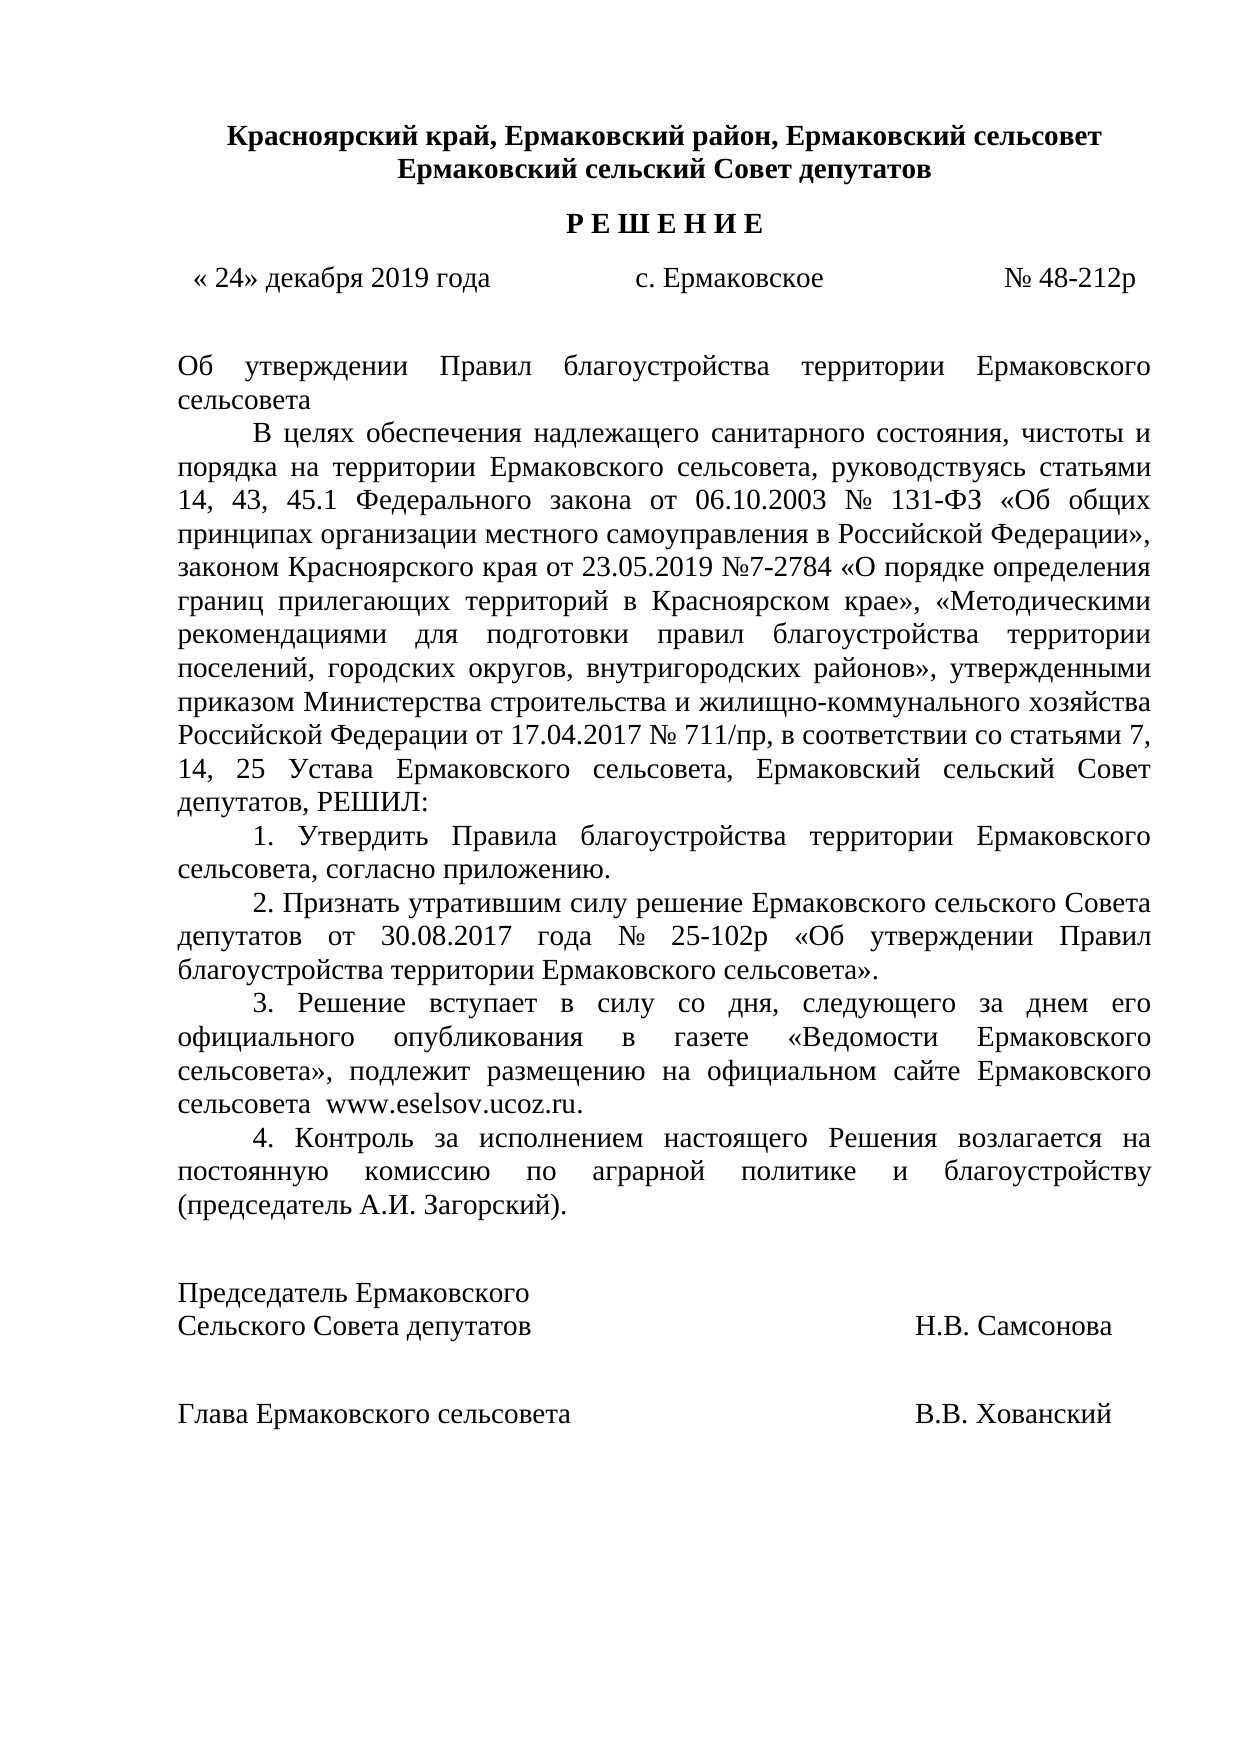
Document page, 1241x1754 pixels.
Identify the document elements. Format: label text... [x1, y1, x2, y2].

text Сельского Совета депутатов Н.В. Самсонова [177, 1308, 1152, 1342]
text 3. Решение вступает в силу со дня, следующего за днем его официального опубликования в газете «Ведомости Ермаковского сельсовета», подлежит размещению на официальном сайте Ермаковского сельсовета www.eselsov.ucoz.ru. [177, 986, 1152, 1120]
text 4. Контроль за исполнением настоящего Решения возлагается на постоянную комиссию по аграрной политике и благоустройству (председатель А.И. Загорский). [177, 1120, 1152, 1220]
title Красноярский край, Ермаковский район, Ермаковский сельсовет [177, 118, 1152, 152]
title Об утверждении Правил благоустройства территории Ермаковского сельсовета [177, 348, 1152, 415]
title В целях обеспечения надлежащего санитарного состояния, чистоты и порядка на территории Ермаковского сельсовета, руководствуясь статьями 14, 43, 45.1 Федерального закона от 06.10.2003 № 131-ФЗ «Об общих принципах организации местного самоуправления в Российской Федерации», законом Красноярского края от 23.05.2019 №7-2784 «О порядке определения границ прилегающих территорий в Красноярском крае», «Методическими рекомендациями для подготовки правил благоустройства территории поселений, городских округов, внутригородских районов», утвержденными приказом Министерства строительства и жилищно-коммунального хозяйства Российской Федерации от 17.04.2017 № 711/пр, в соответствии со статьями 7, 14, 25 Устава Ермаковского сельсовета, Ермаковский сельский Совет депутатов, РЕШИЛ: [177, 415, 1152, 818]
text Глава Ермаковского сельсовета В.В. Хованский [177, 1396, 1152, 1430]
text Председатель Ермаковского [177, 1275, 1152, 1308]
text 2. Признать утратившим силу решение Ермаковского сельского Совета депутатов от 30.08.2017 года № 25-102р «Об утверждении Правил благоустройства территории Ермаковского сельсовета». [177, 885, 1152, 986]
text Р Е Ш Е Н И Е [177, 206, 1152, 239]
text « 24» декабря 2019 года с. Ермаковское № 48-212р [177, 260, 1152, 294]
title 1. Утвердить Правила благоустройства территории Ермаковского сельсовета, согласно приложению. [177, 818, 1152, 885]
text Ермаковский сельский Совет депутатов [177, 152, 1152, 185]
